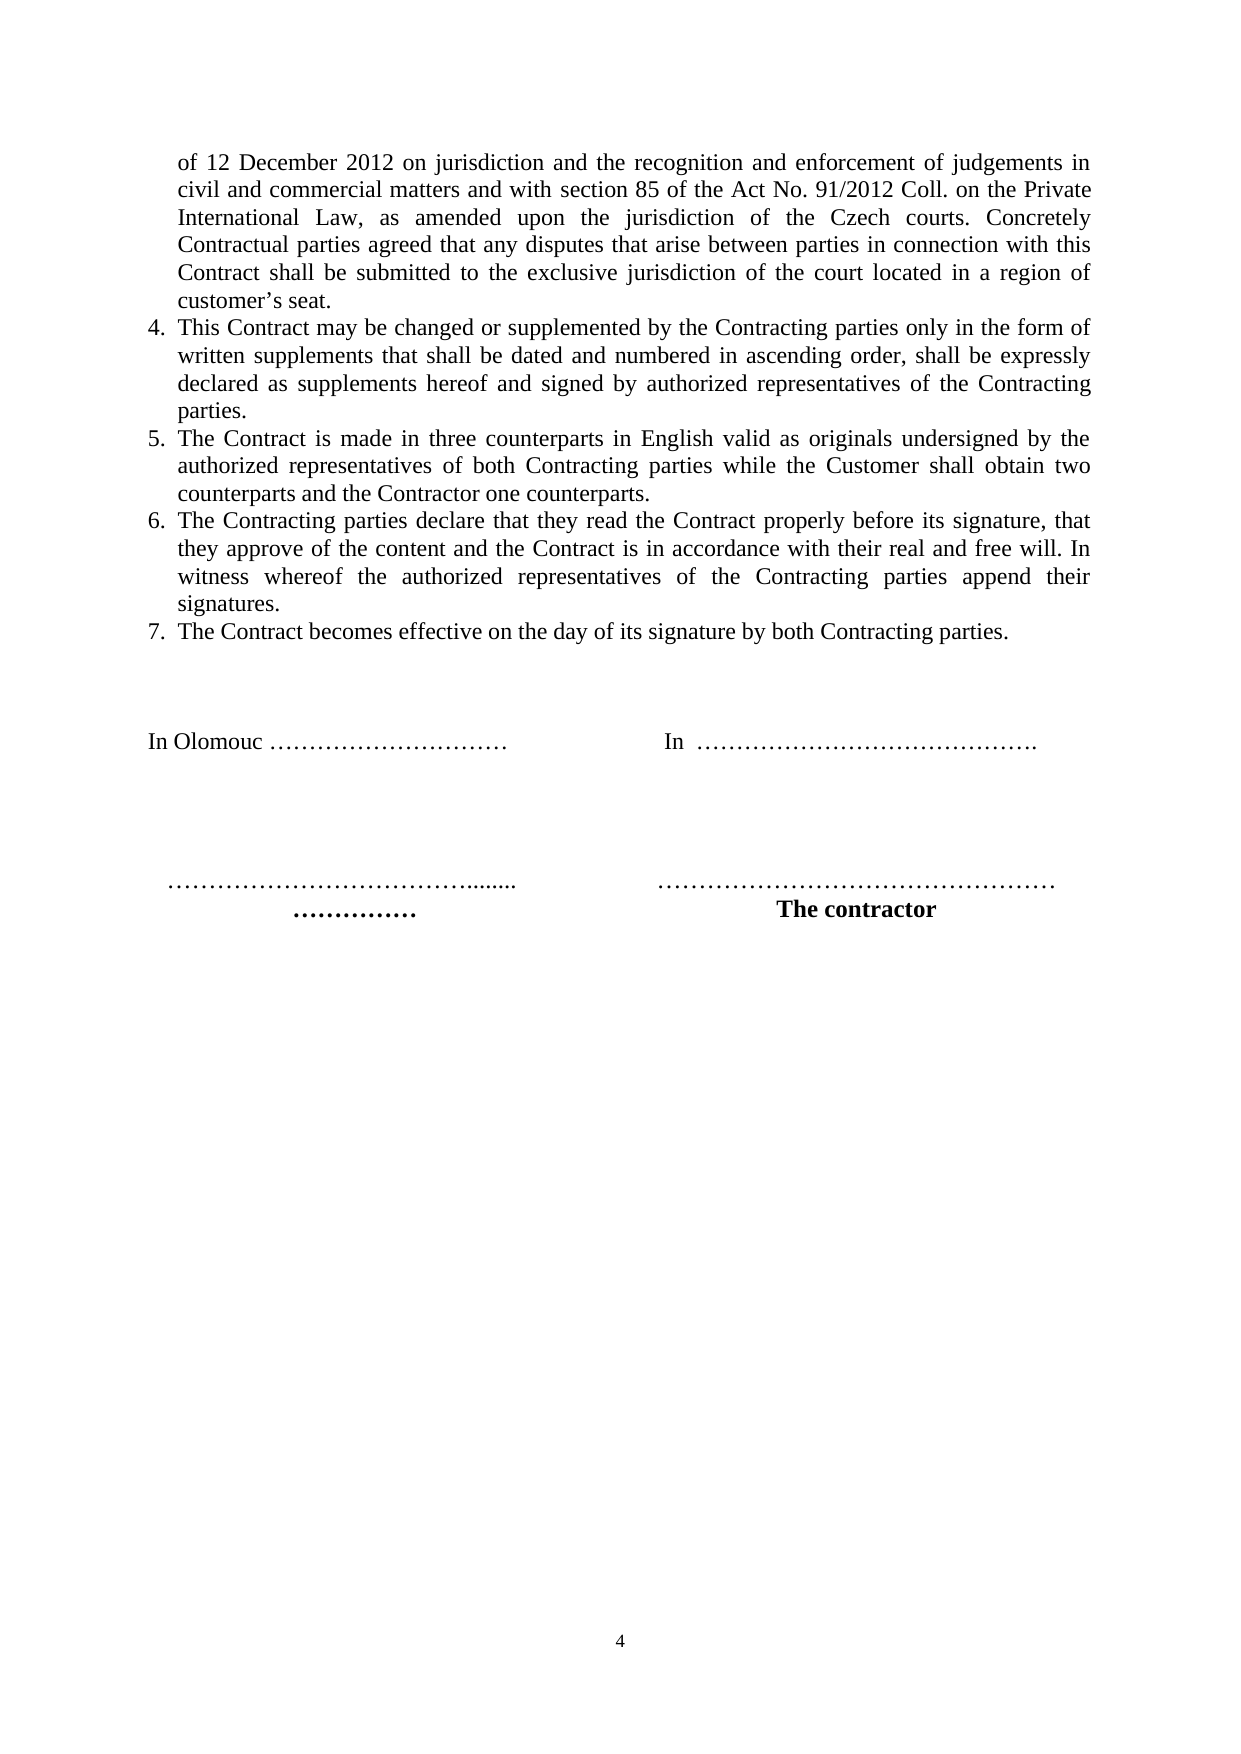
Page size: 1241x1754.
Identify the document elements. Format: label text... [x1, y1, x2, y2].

list This Contract may be changed or supplemented by the Contracting parties only in the form of written supplements that shall be dated and numbered in ascending order, shall be expressly declared as supplements hereof and signed by authorized representatives of the Contracting parties. [148, 313, 1092, 424]
list The Contracting parties declare that they read the Contract properly before its signature, that they approve of the content and the Contract is in accordance with their real and free will. In witness whereof the authorized representatives of the Contracting parties append their signatures. [148, 507, 1092, 617]
text In Olomouc ………………………… In ……………………………………. [148, 727, 1092, 755]
text …………… The contractor [148, 894, 1092, 923]
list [148, 148, 1092, 313]
list The Contract becomes effective on the day of its signature by both Contracting parties. [148, 617, 1092, 644]
text ………………………………........ ………………………………………… [148, 865, 1092, 894]
list The Contract is made in three counterparts in English valid as originals undersigned by the authorized representatives of both Contracting parties while the Customer shall obtain two counterparts and the Contractor one counterparts. [148, 424, 1092, 507]
